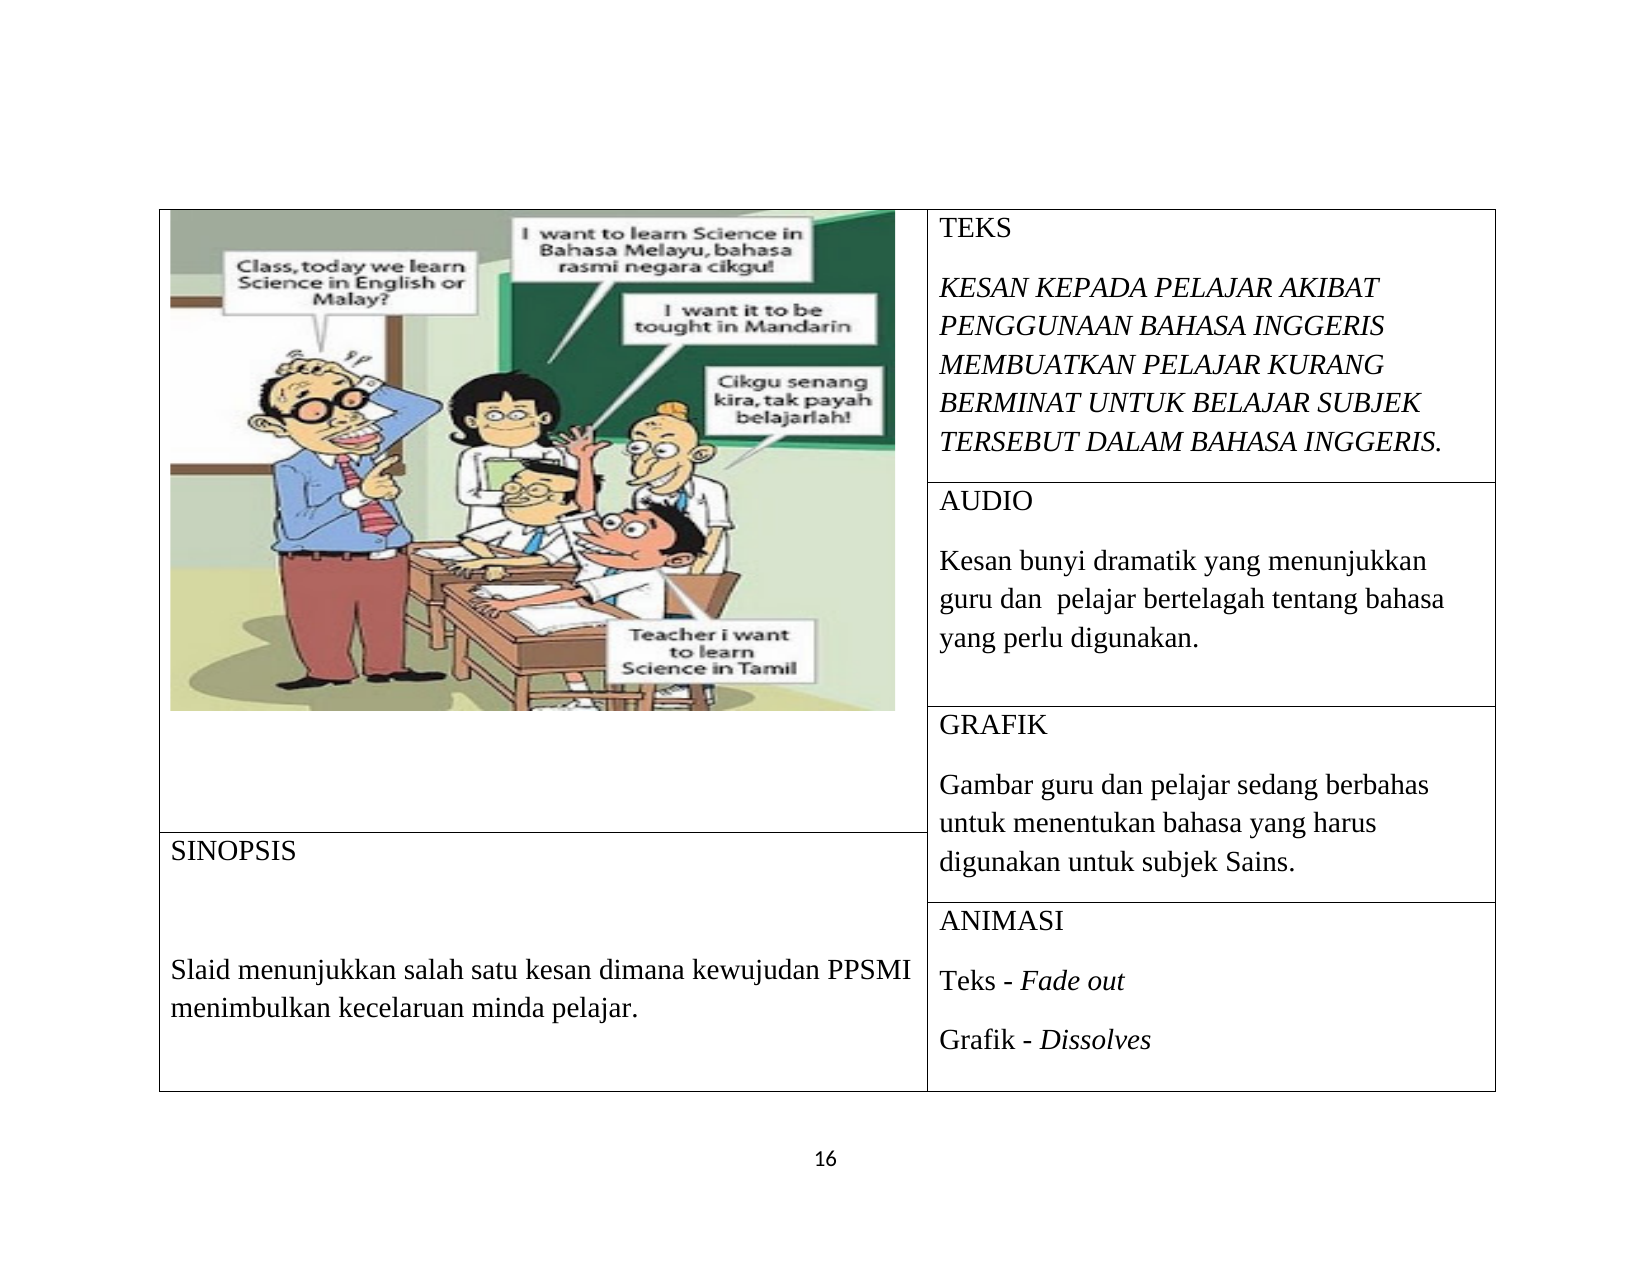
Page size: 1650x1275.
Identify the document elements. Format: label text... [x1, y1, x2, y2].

picture [170, 210, 896, 711]
table_cell GRAFIK Gambar guru dan pelajar sedang berbahas untuk menentukan bahasa yang harus digunakan untuk subjek Sains. [928, 707, 1495, 902]
table_header TEKS KESAN KEPADA PELAJAR AKIBAT PENGGUNAAN BAHASA INGGERIS MEMBUATKAN PELAJAR KURANG BERMINAT UNTUK BELAJAR SUBJEK TERSEBUT DALAM BAHASA INGGERIS. [928, 210, 1495, 482]
table_header [160, 210, 927, 832]
table_cell ANIMASI Teks - Fade out Grafik - Dissolves [928, 903, 1495, 1091]
table_cell SINOPSIS Slaid menunjukkan salah satu kesan dimana kewujudan PPSMI menimbulkan kecelaruan minda pelajar. [160, 833, 927, 1091]
table_cell AUDIO Kesan bunyi dramatik yang menunjukkan guru dan pelajar bertelagah tentang bahasa yang perlu digunakan. [928, 483, 1495, 706]
